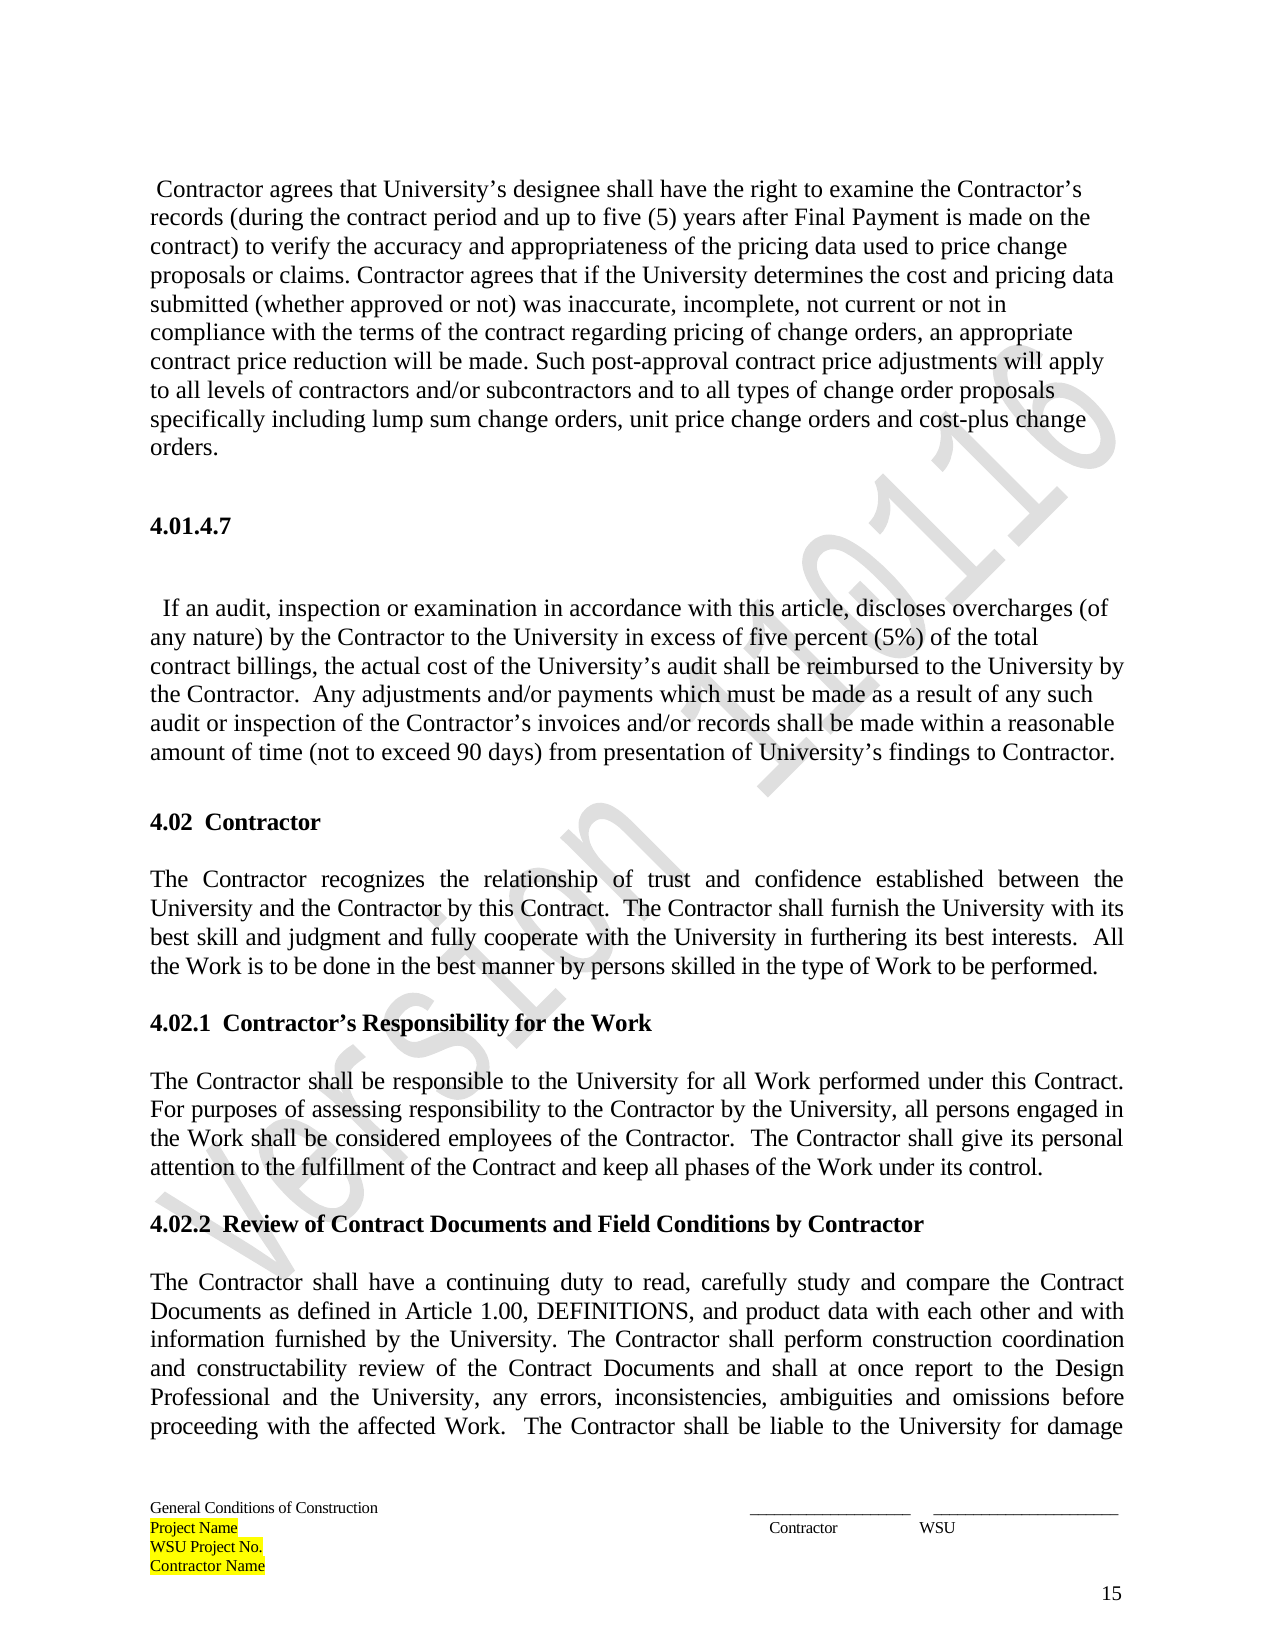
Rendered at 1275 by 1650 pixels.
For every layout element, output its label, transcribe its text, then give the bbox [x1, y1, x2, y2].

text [150, 1267, 1125, 1439]
text 4.02.1 Contractor’s Responsibility for the Work [150, 1008, 1125, 1037]
text The Contractor shall be responsible to the University for all Work performed under this Contract. For purposes of assessing responsibility to the Contractor by the University, all persons engaged in the Work shall be considered employees of the Contractor. The Contractor shall give its personal attention to the fulfillment of the Contract and keep all phases of the Work under its control. [150, 1066, 1125, 1181]
text If an audit, inspection or examination in accordance with this article, discloses overcharges (of any nature) by the Contractor to the University in excess of five percent (5%) of the total contract billings, the actual cost of the University’s audit shall be reimbursed to the University by the Contractor. Any adjustments and/or payments which must be made as a result of any such audit or inspection of the Contractor’s invoices and/or records shall be made within a reasonable amount of time (not to exceed 90 days) from presentation of University’s findings to Contractor. [150, 593, 1125, 766]
text The Contractor recognizes the relationship of trust and confidence established between the University and the Contractor by this Contract. The Contractor shall furnish the University with its best skill and judgment and fully cooperate with the University in furthering its best interests. All the Work is to be done in the best manner by persons skilled in the type of Work to be performed. [150, 864, 1125, 979]
text Contractor agrees that University’s designee shall have the right to examine the Contractor’s records (during the contract period and up to five (5) years after Final Payment is made on the contract) to verify the accuracy and appropriateness of the pricing data used to price change proposals or claims. Contractor agrees that if the University determines the cost and pricing data submitted (whether approved or not) was inaccurate, incomplete, not current or not in compliance with the terms of the contract regarding pricing of change orders, an appropriate contract price reduction will be made. Such post-approval contract price adjustments will apply to all levels of contractors and/or subcontractors and to all types of change order proposals specifically including lump sum change orders, unit price change orders and cost-plus change orders. [150, 174, 1125, 461]
text 4.02 Contractor [150, 807, 1125, 836]
text 4.02.2 Review of Contract Documents and Field Conditions by Contractor [150, 1209, 1125, 1238]
text 4.01.4.7 [150, 511, 1125, 539]
